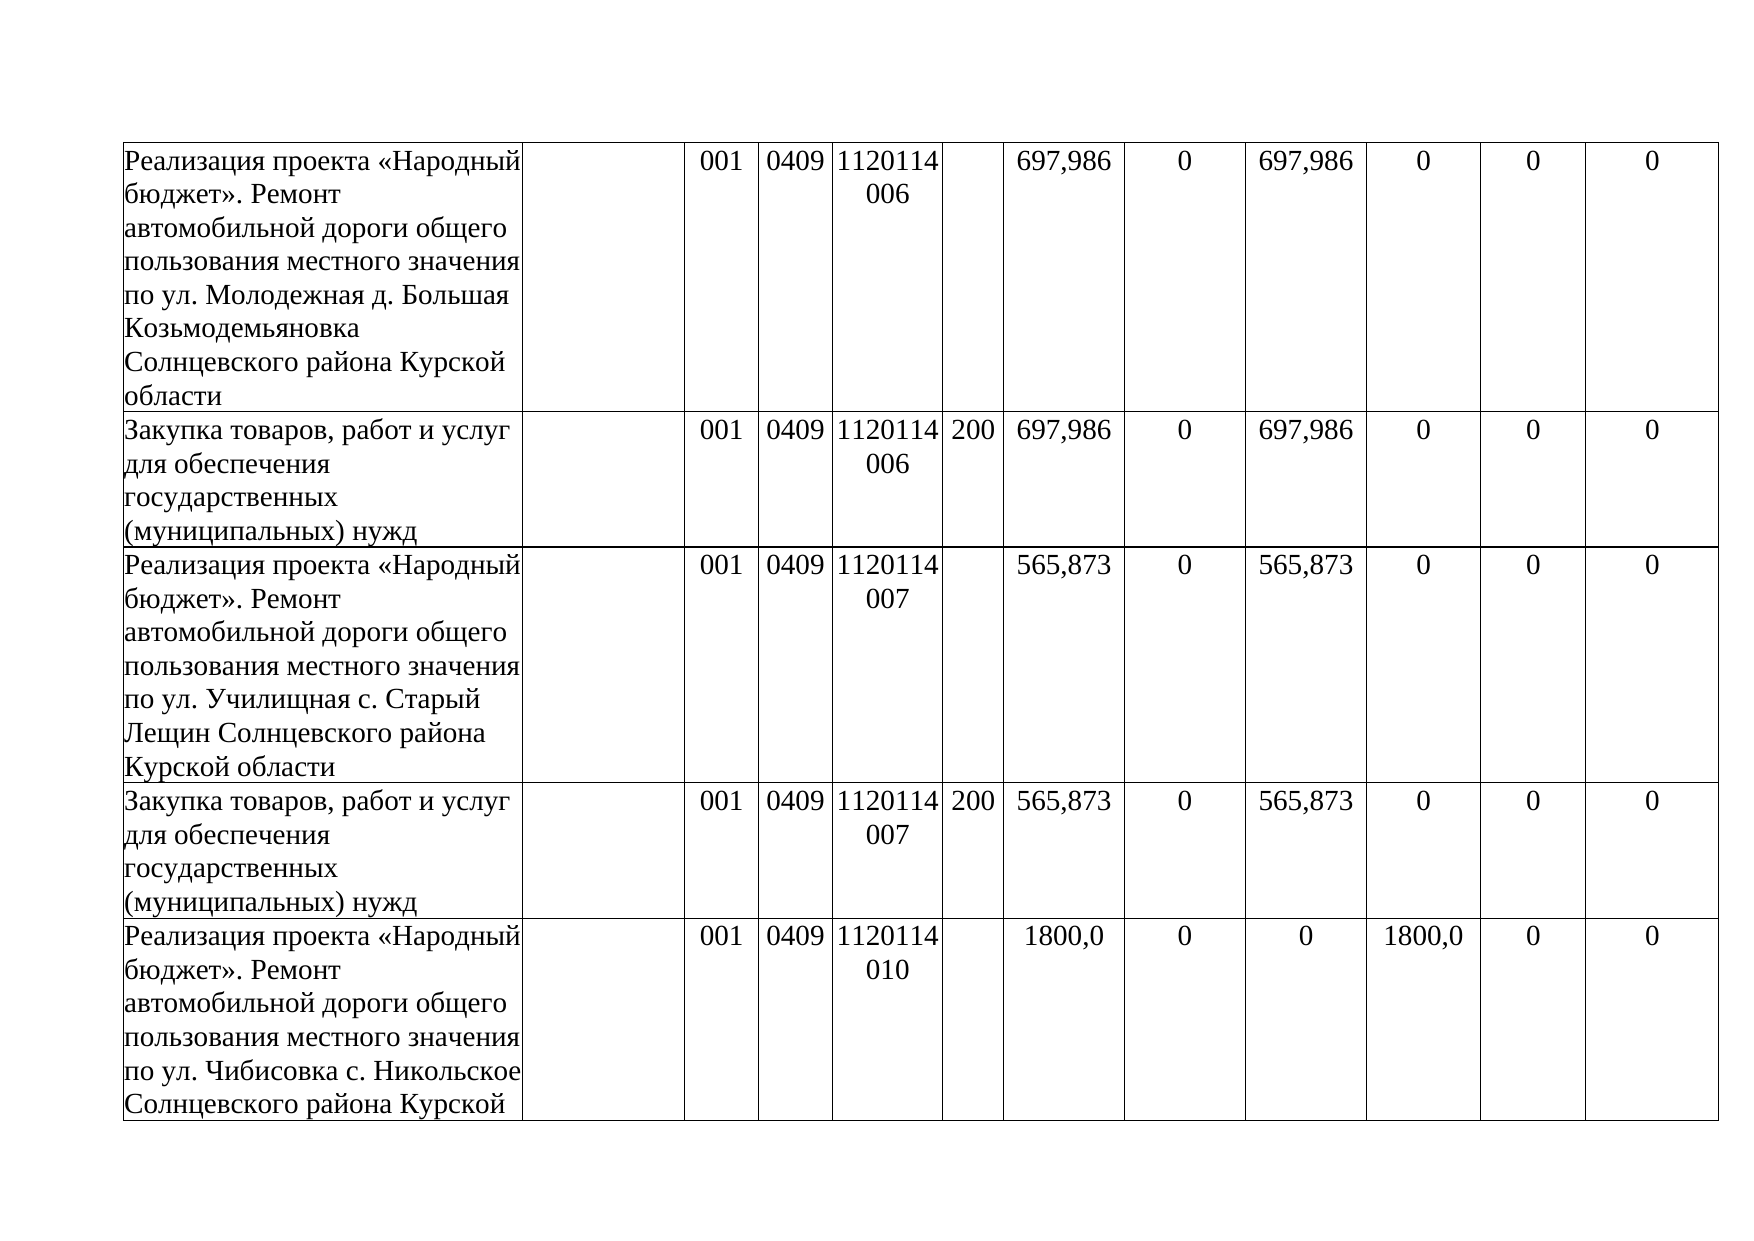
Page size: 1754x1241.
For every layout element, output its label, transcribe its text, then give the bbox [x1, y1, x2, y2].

table_cell 1120114007 [833, 548, 942, 782]
table_cell 001 [685, 412, 758, 546]
table_cell 0 [1586, 143, 1718, 411]
table_cell 1120114010 [833, 919, 942, 1120]
table_cell 565,873 [1004, 783, 1124, 917]
table_cell 0 [1481, 412, 1585, 546]
table_cell 1120114006 [833, 412, 942, 546]
table_cell 001 [685, 783, 758, 917]
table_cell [124, 919, 522, 1120]
table_cell 0 [1481, 143, 1585, 411]
table_cell 200 [943, 783, 1003, 917]
table_cell 0409 [759, 919, 832, 1120]
table_cell 0 [1125, 919, 1245, 1120]
table_cell [523, 548, 684, 782]
table_cell 0 [1481, 783, 1585, 917]
table_cell [523, 919, 684, 1120]
table_cell Реализация проекта «Народный бюджет». Ремонт автомобильной дороги общего пользования местного значения по ул. Училищная с. Старый Лещин Солнцевского района Курской области [124, 548, 522, 782]
table_cell 001 [685, 919, 758, 1120]
table_cell 0409 [759, 143, 832, 411]
table_cell Закупка товаров, работ и услуг для обеспечения государственных (муниципальных) нужд [124, 783, 522, 917]
table_cell 0 [1586, 919, 1718, 1120]
table_cell [943, 548, 1003, 782]
table_cell 1800,0 [1367, 919, 1480, 1120]
table_cell 0 [1125, 143, 1245, 411]
table_cell 001 [685, 143, 758, 411]
table_cell [523, 783, 684, 917]
table_cell 697,986 [1246, 412, 1366, 546]
table_cell [523, 412, 684, 546]
table_cell Реализация проекта «Народный бюджет». Ремонт автомобильной дороги общего пользования местного значения по ул. Молодежная д. Большая Козьмодемьяновка Солнцевского района Курской области [124, 143, 522, 411]
table_cell 565,873 [1004, 548, 1124, 782]
table_cell 697,986 [1004, 143, 1124, 411]
table_cell 565,873 [1246, 548, 1366, 782]
table_cell [943, 919, 1003, 1120]
table_cell 0 [1367, 412, 1480, 546]
table_cell [523, 143, 684, 411]
table_cell 0 [1367, 143, 1480, 411]
table_cell 1120114006 [833, 143, 942, 411]
table_cell 0 [1367, 783, 1480, 917]
table_cell 0 [1586, 412, 1718, 546]
table_cell 0 [1367, 548, 1480, 782]
table_cell 697,986 [1246, 143, 1366, 411]
table_cell 0409 [759, 412, 832, 546]
table_cell 0 [1246, 919, 1366, 1120]
table_cell Закупка товаров, работ и услуг для обеспечения государственных (муниципальных) нужд [124, 412, 522, 546]
table_cell 0 [1481, 548, 1585, 782]
table_cell 1800,0 [1004, 919, 1124, 1120]
table_cell 0409 [759, 548, 832, 782]
table_cell 001 [685, 548, 758, 782]
table_cell 0 [1125, 783, 1245, 917]
table_cell [943, 143, 1003, 411]
table_cell 0 [1586, 783, 1718, 917]
table_cell 0409 [759, 783, 832, 917]
table_cell 565,873 [1246, 783, 1366, 917]
table_cell 0 [1586, 548, 1718, 782]
table_cell 0 [1125, 412, 1245, 546]
table_cell 697,986 [1004, 412, 1124, 546]
table_cell 0 [1481, 919, 1585, 1120]
table_cell 1120114007 [833, 783, 942, 917]
table_cell 0 [1125, 548, 1245, 782]
table_cell 200 [943, 412, 1003, 546]
